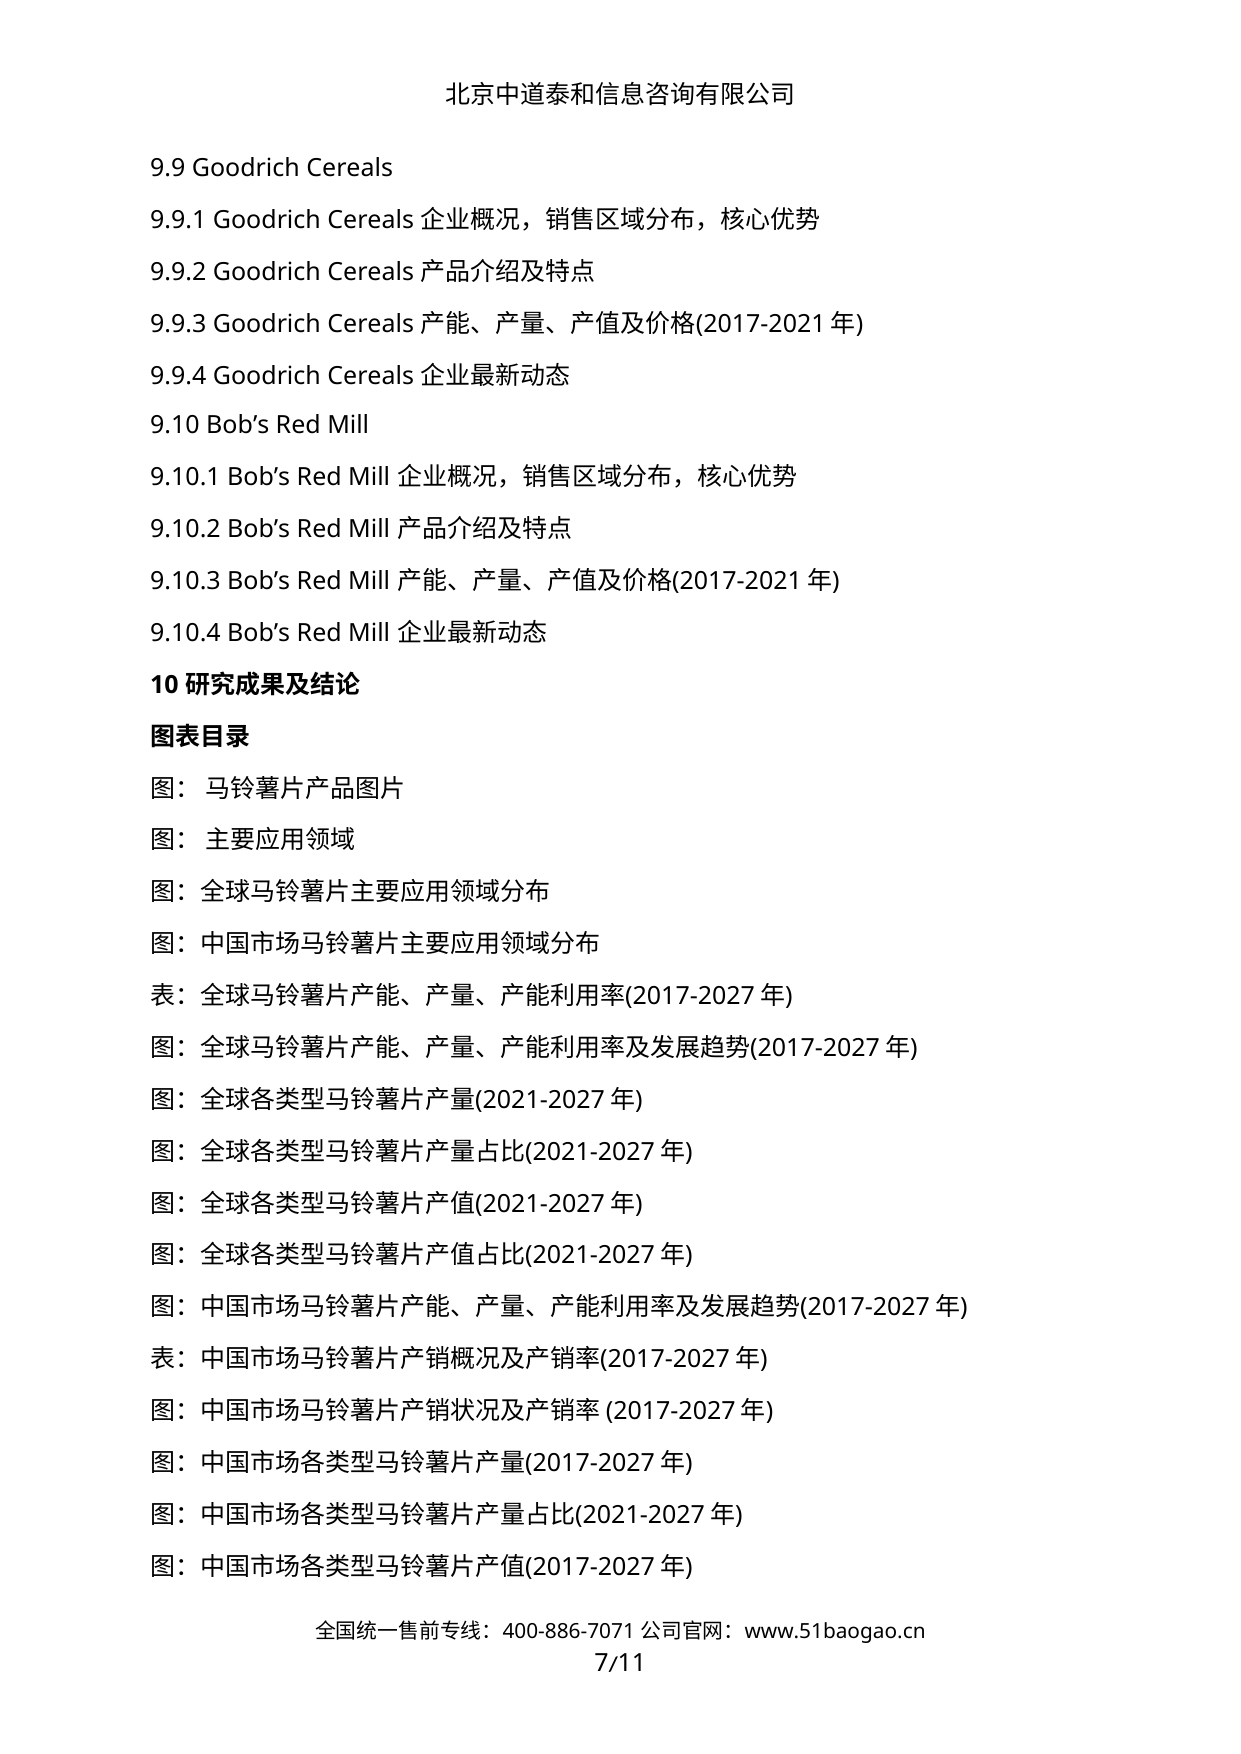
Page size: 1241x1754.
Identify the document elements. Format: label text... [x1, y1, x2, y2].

text 9.10.1 Bob’s Red Mill 企业概况，销售区域分布，核心优势 [150, 457, 1090, 493]
text 10 研究成果及结论 [150, 664, 1090, 701]
text 图：中国市场各类型马铃薯片产量(2017-2027年) [150, 1442, 1090, 1479]
text 9.9.3 Goodrich Cereals 产能、产量、产值及价格(2017-2021年) [150, 303, 1090, 340]
text 图：中国市场各类型马铃薯片产量占比(2021-2027年) [150, 1494, 1090, 1531]
text 9.10 Bob’s Red Mill [150, 407, 1090, 441]
text 图：全球马铃薯片产能、产量、产能利用率及发展趋势(2017-2027年) [150, 1027, 1090, 1064]
text 图：中国市场马铃薯片产销状况及产销率 (2017-2027年) [150, 1391, 1090, 1427]
text 图： 主要应用领域 [150, 820, 1090, 856]
text 图表目录 [150, 716, 1090, 752]
text 9.9 Goodrich Cereals [150, 150, 1090, 184]
text 表：全球马铃薯片产能、产量、产能利用率(2017-2027年) [150, 976, 1090, 1012]
text 表：中国市场马铃薯片产销概况及产销率(2017-2027年) [150, 1339, 1090, 1375]
text 图：全球各类型马铃薯片产量(2021-2027年) [150, 1079, 1090, 1116]
text 9.9.4 Goodrich Cereals 企业最新动态 [150, 355, 1090, 392]
text 图：全球各类型马铃薯片产值占比(2021-2027年) [150, 1235, 1090, 1271]
text 9.10.2 Bob’s Red Mill 产品介绍及特点 [150, 509, 1090, 545]
text 图：中国市场马铃薯片产能、产量、产能利用率及发展趋势(2017-2027年) [150, 1287, 1090, 1323]
text 图：中国市场各类型马铃薯片产值(2017-2027年) [150, 1546, 1090, 1582]
text 图：全球各类型马铃薯片产量占比(2021-2027年) [150, 1131, 1090, 1167]
text 图： 马铃薯片产品图片 [150, 768, 1090, 804]
text 9.10.4 Bob’s Red Mill 企业最新动态 [150, 612, 1090, 649]
text 图：全球马铃薯片主要应用领域分布 [150, 872, 1090, 908]
text 9.9.2 Goodrich Cereals 产品介绍及特点 [150, 252, 1090, 288]
text 9.10.3 Bob’s Red Mill 产能、产量、产值及价格(2017-2021年) [150, 561, 1090, 597]
text 图：全球各类型马铃薯片产值(2021-2027年) [150, 1183, 1090, 1219]
text 图：中国市场马铃薯片主要应用领域分布 [150, 924, 1090, 960]
text 9.9.1 Goodrich Cereals 企业概况，销售区域分布，核心优势 [150, 200, 1090, 236]
